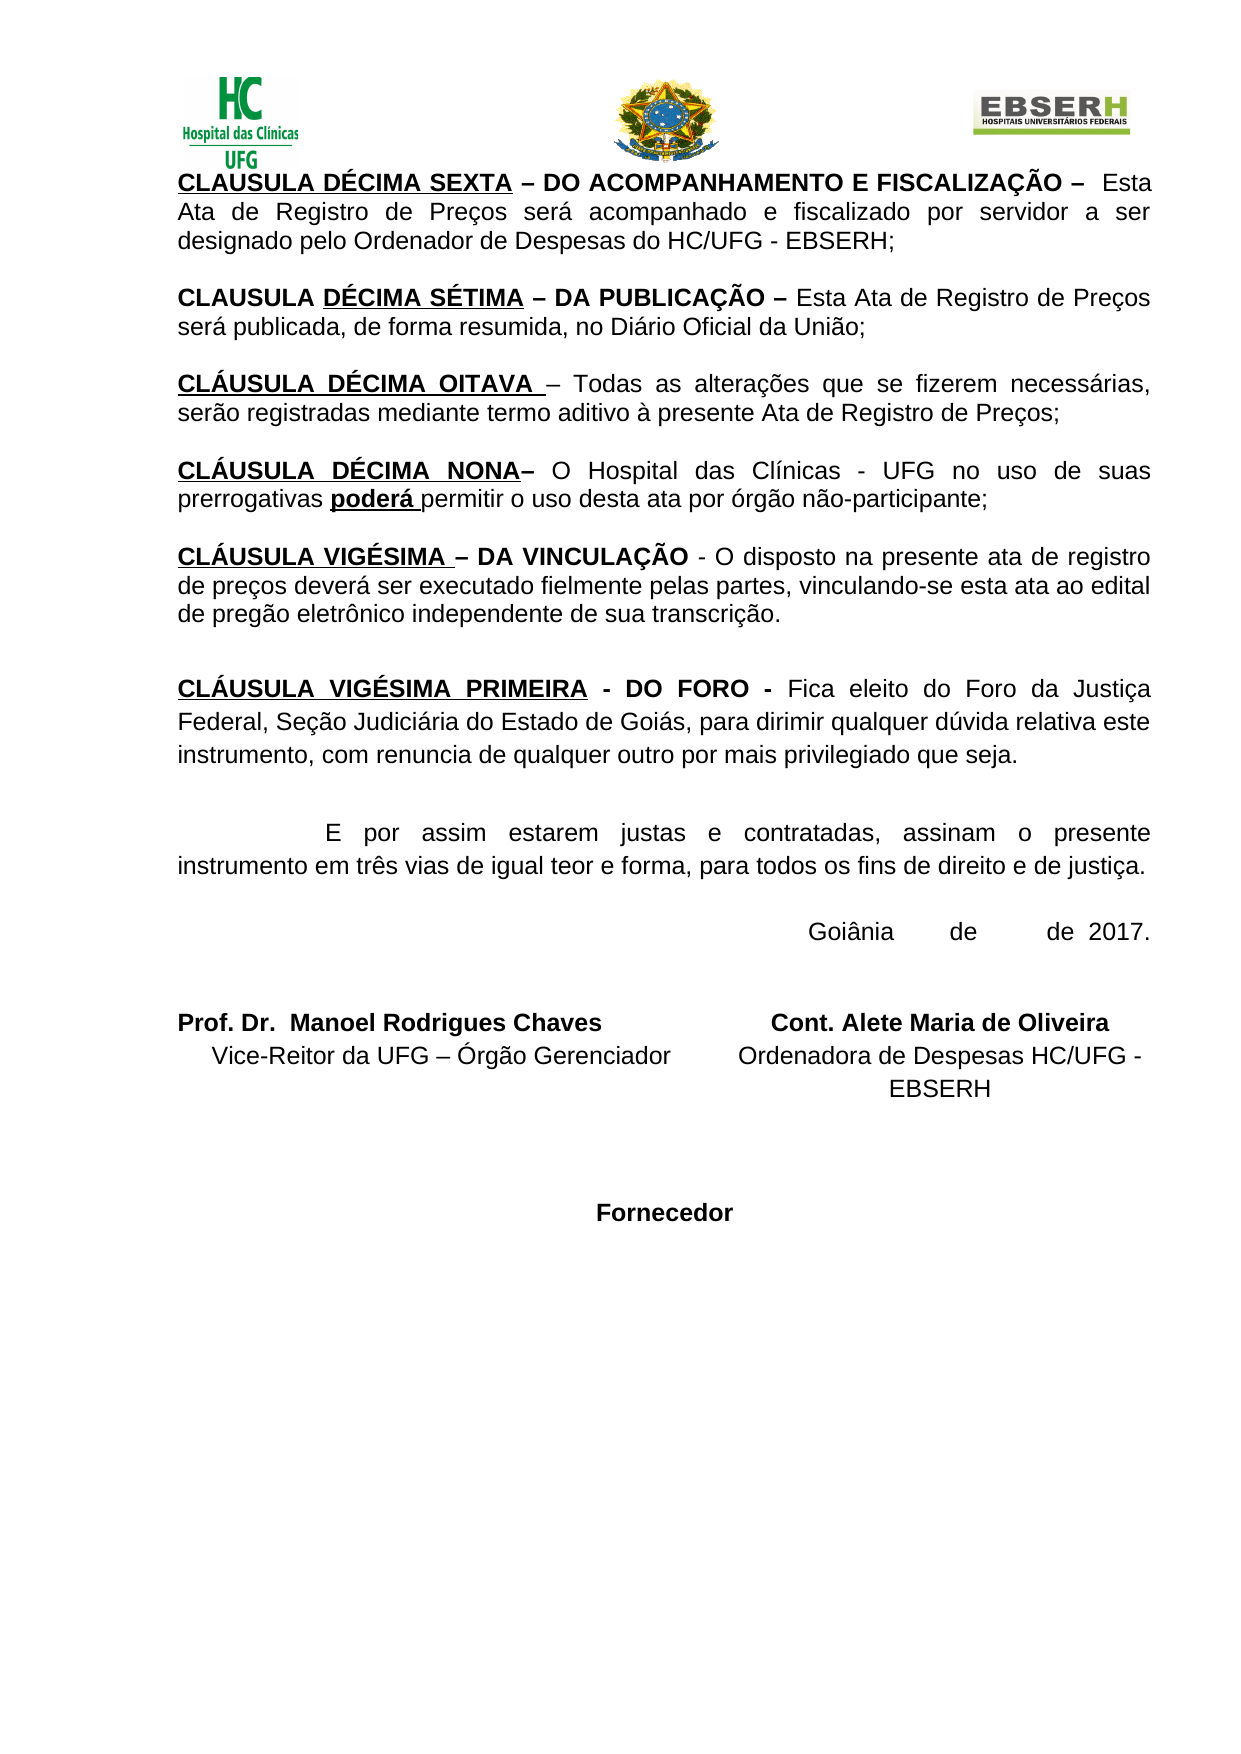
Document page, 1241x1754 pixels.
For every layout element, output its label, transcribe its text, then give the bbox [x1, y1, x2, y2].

text CLAUSULA DÉCIMA SÉTIMA – DA PUBLICAÇÃO – Esta Ata de Registro de Preços será publicada, de forma resumida, no Diário Oficial da União; [177, 283, 1152, 341]
text E por assim estarem justas e contratadas, assinam o presente instrumento em três vias de igual teor e forma, para todos os fins de direito e de justiça. [177, 818, 1152, 880]
picture [608, 76, 728, 169]
text CLAUSULA DÉCIMA SEXTA – DO ACOMPANHAMENTO E FISCALIZAÇÃO – Esta Ata de Registro de Preços será acompanhado e fiscalizado por servidor a ser designado pelo Ordenador de Despesas do HC/UFG - EBSERH; [177, 159, 1152, 254]
table_header Prof. Dr. Manoel Rodrigues Chaves Vice-Reitor da UFG – Órgão Gerenciador [166, 996, 717, 1119]
text CLÁUSULA VIGÉSIMA PRIMEIRA - DO FORO - Fica eleito do Foro da Justiça Federal, Seção Judiciária do Estado de Goiás, para dirimir qualquer dúvida relativa este instrumento, com renuncia de qualquer outro por mais privilegiado que seja. [177, 674, 1152, 768]
text CLÁUSULA DÉCIMA OITAVA – Todas as alterações que se fizerem necessárias, serão registradas mediante termo aditivo à presente Ata de Registro de Preços; [177, 369, 1152, 427]
text Fornecedor [177, 1198, 1152, 1226]
picture [973, 44, 1131, 159]
text CLÁUSULA VIGÉSIMA – DA VINCULAÇÃO - O disposto na presente ata de registro de preços deverá ser executado fielmente pelas partes, vinculando-se esta ata ao edital de pregão eletrônico independente de sua transcrição. [177, 542, 1152, 628]
table_header Cont. Alete Maria de Oliveira Ordenadora de Despesas HC/UFG - EBSERH [717, 996, 1163, 1119]
picture [183, 77, 299, 159]
text Goiânia de de 2017. [177, 917, 1152, 946]
text CLÁUSULA DÉCIMA NONA– O Hospital das Clínicas - UFG no uso de suas prerrogativas poderá permitir o uso desta ata por órgão não-participante; [177, 456, 1152, 513]
